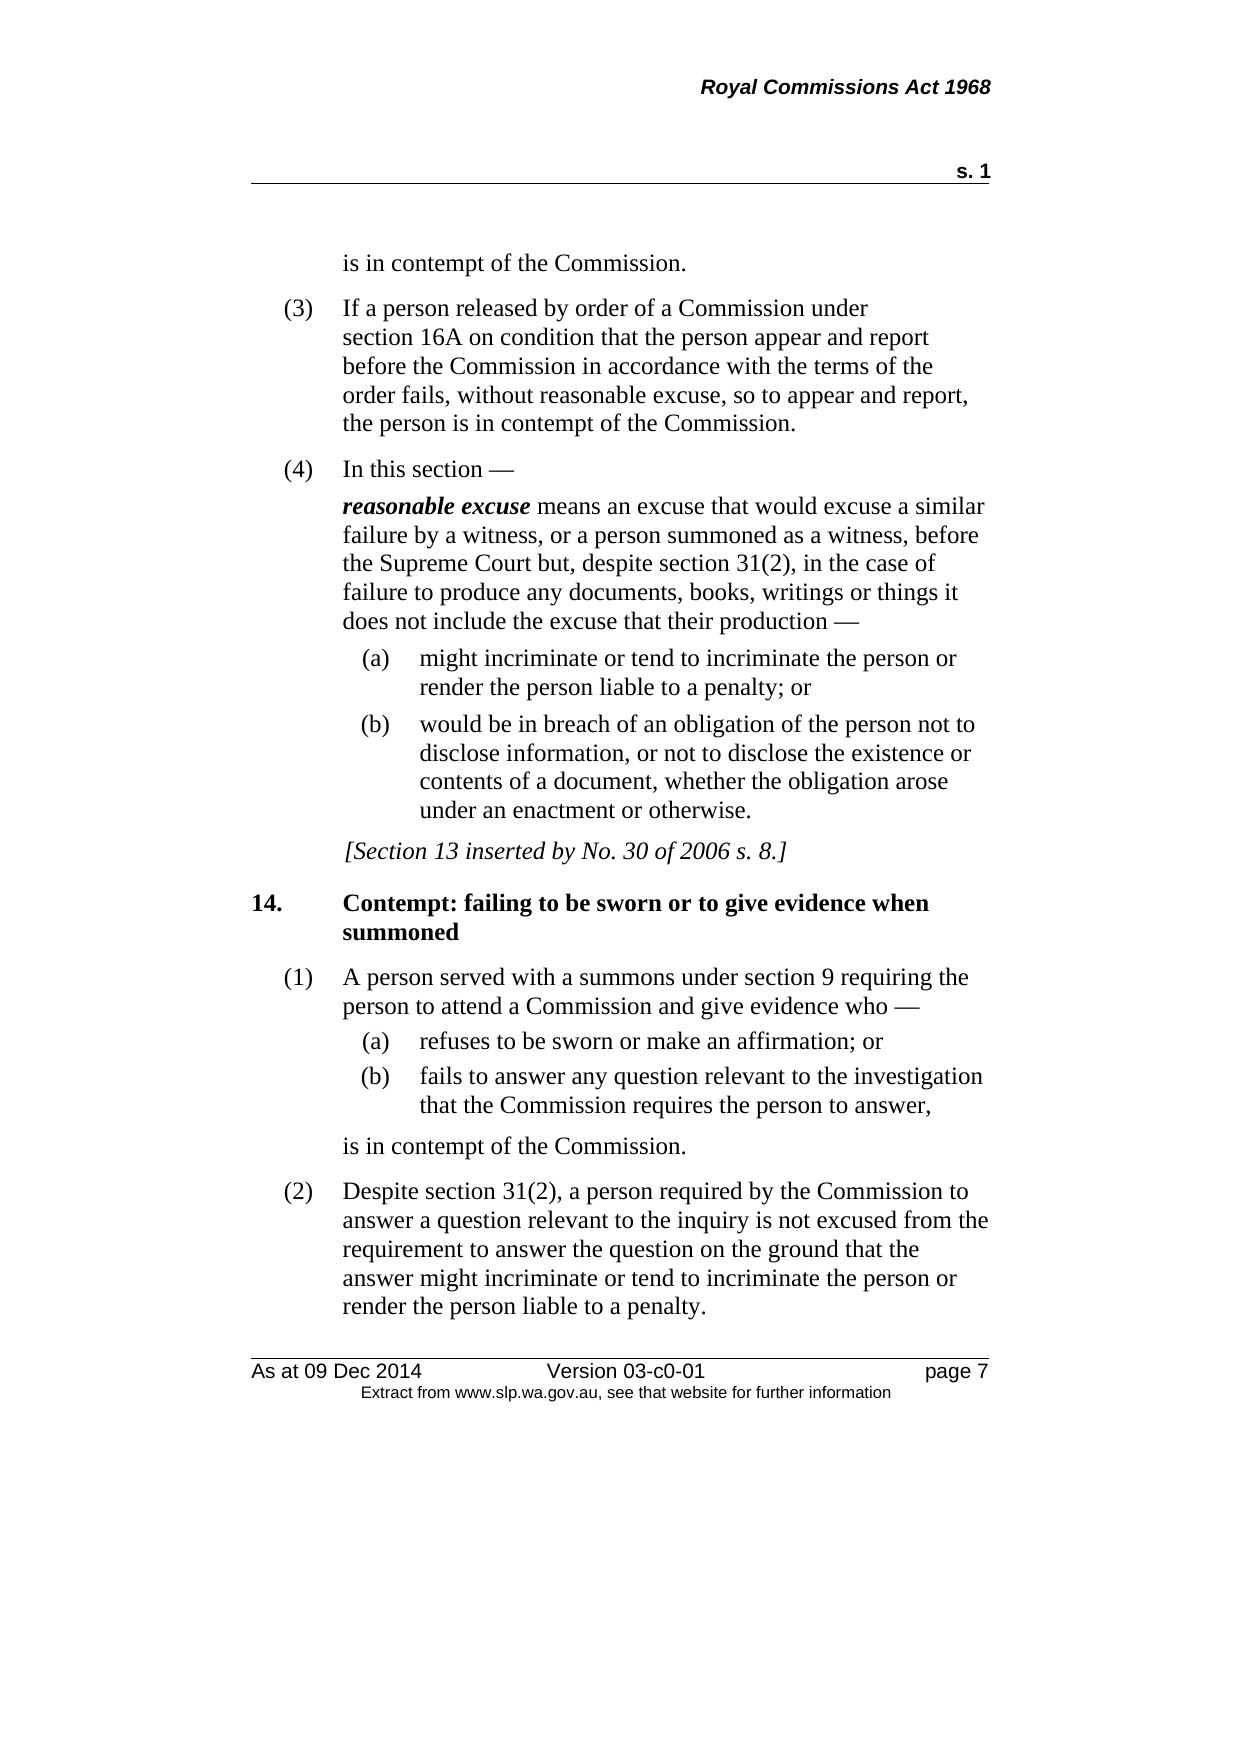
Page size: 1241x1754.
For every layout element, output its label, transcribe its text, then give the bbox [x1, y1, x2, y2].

text (2) Despite section 31(2), a person required by the Commission to answer a question relevant to the inquiry is not excused from the requirement to answer the question on the ground that the answer might incriminate or tend to incriminate the person or render the person liable to a penalty. [251, 1176, 989, 1320]
text (b) fails to answer any question relevant to the investigation that the Commission requires the person to answer, [251, 1061, 989, 1118]
text (1) A person served with a summons under section 9 requiring the person to attend a Commission and give evidence who — [251, 962, 989, 1020]
text (3) If a person released by order of a Commission under section 16A on condition that the person appear and report before the Commission in accordance with the terms of the order fails, without reasonable excuse, so to appear and report, the person is in contempt of the Commission. [251, 293, 989, 437]
text is in contempt of the Commission. [251, 1131, 989, 1160]
subtitle 14. Contempt: failing to be sworn or to give evidence when summoned [251, 888, 989, 946]
text (a) might incriminate or tend to incriminate the person or render the person liable to a penalty; or [251, 643, 989, 701]
text (b) would be in breach of an obligation of the person not to disclose information, or not to disclose the existence or contents of a document, whether the obligation arose under an enactment or otherwise. [251, 709, 989, 824]
text (a) refuses to be sworn or make an affirmation; or [251, 1026, 989, 1055]
text reasonable excuse means an excuse that would excuse a similar failure by a witness, or a person summoned as a witness, before the Supreme Court but, despite section 31(2), in the case of failure to produce any documents, books, writings or things it does not include the excuse that their production — [251, 491, 989, 635]
text (4) In this section — [251, 454, 989, 483]
text is in contempt of the Commission. [251, 248, 989, 277]
text [Section 13 inserted by No. 30 of 2006 s. 8.] [251, 836, 989, 865]
